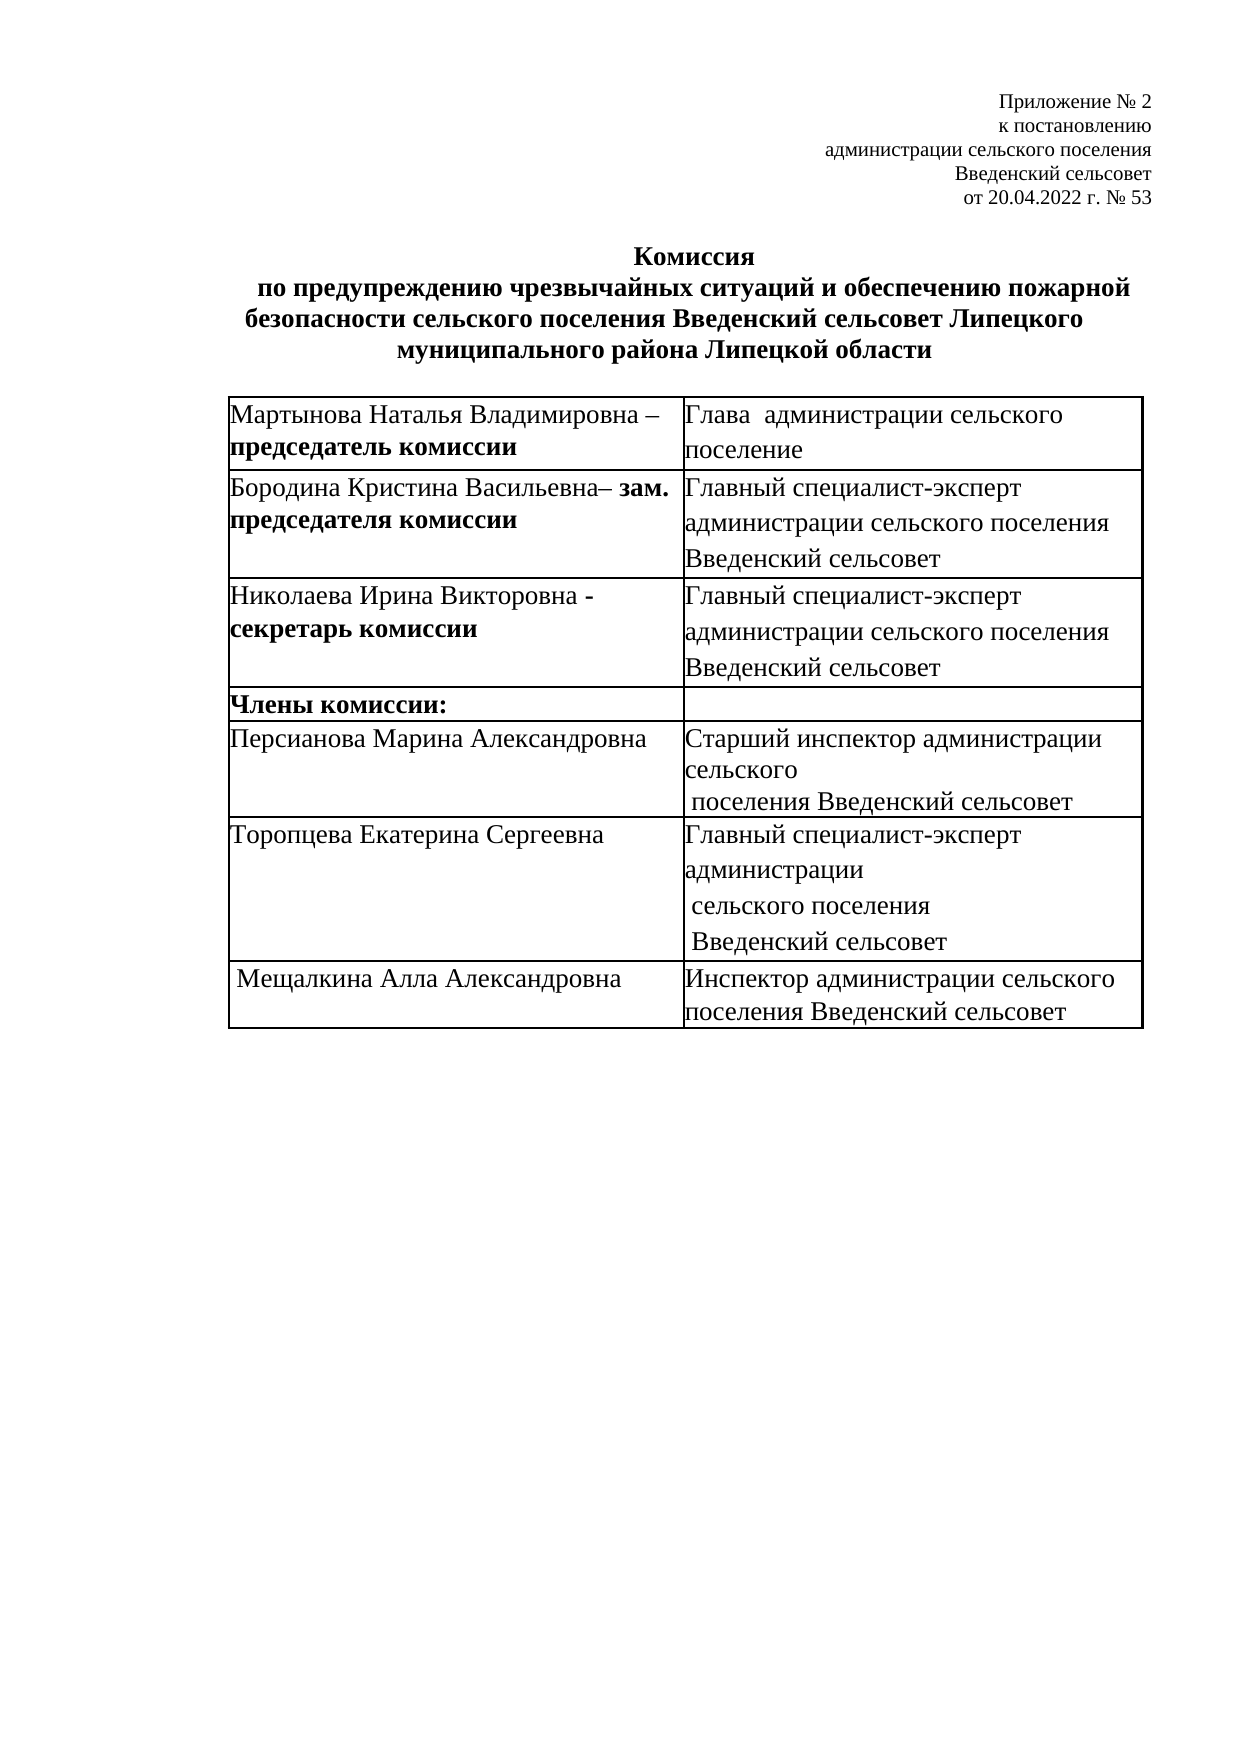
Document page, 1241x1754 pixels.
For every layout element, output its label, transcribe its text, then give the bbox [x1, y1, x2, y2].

table_cell Главный специалист-эксперт администрации сельского поселения Введенский сельсовет [685, 579, 1141, 686]
table_cell Члены комиссии: [230, 688, 683, 720]
table_cell Инспектор администрации сельского поселения Введенский сельсовет [685, 962, 1141, 1027]
table_cell [685, 688, 1141, 720]
text администрации сельского поселения Введенский сельсовет [177, 137, 1152, 185]
table_cell Главный специалист-эксперт администрации сельского поселения Введенский сельсовет [685, 471, 1141, 577]
text по предупреждению чрезвычайных ситуаций и обеспечению пожарной безопасности сельского поселения Введенский сельсовет Липецкого муниципального района Липецкой области [177, 271, 1152, 365]
table_cell Персианова Марина Александровна [230, 722, 683, 816]
table_header Глава администрации сельского поселение [685, 398, 1141, 469]
text Комиссия [177, 240, 1152, 271]
text Приложение № 2 [177, 89, 1152, 113]
table_cell Торопцева Екатерина Сергеевна [230, 818, 683, 960]
table_cell Бородина Кристина Васильевна– зам. председателя комиссии [230, 471, 683, 577]
table_cell Главный специалист-эксперт администрации сельского поселения Введенский сельсовет [685, 818, 1141, 960]
table_cell Николаева Ирина Викторовна - секретарь комиссии [230, 579, 683, 686]
table_header Мартынова Наталья Владимировна – председатель комиссии [230, 398, 683, 469]
text от 20.04.2022 г. № 53 [177, 185, 1152, 209]
table_cell Старший инспектор администрации сельского поселения Введенский сельсовет [685, 722, 1141, 816]
table_cell Мещалкина Алла Александровна [230, 962, 683, 1027]
text к постановлению [177, 113, 1152, 137]
